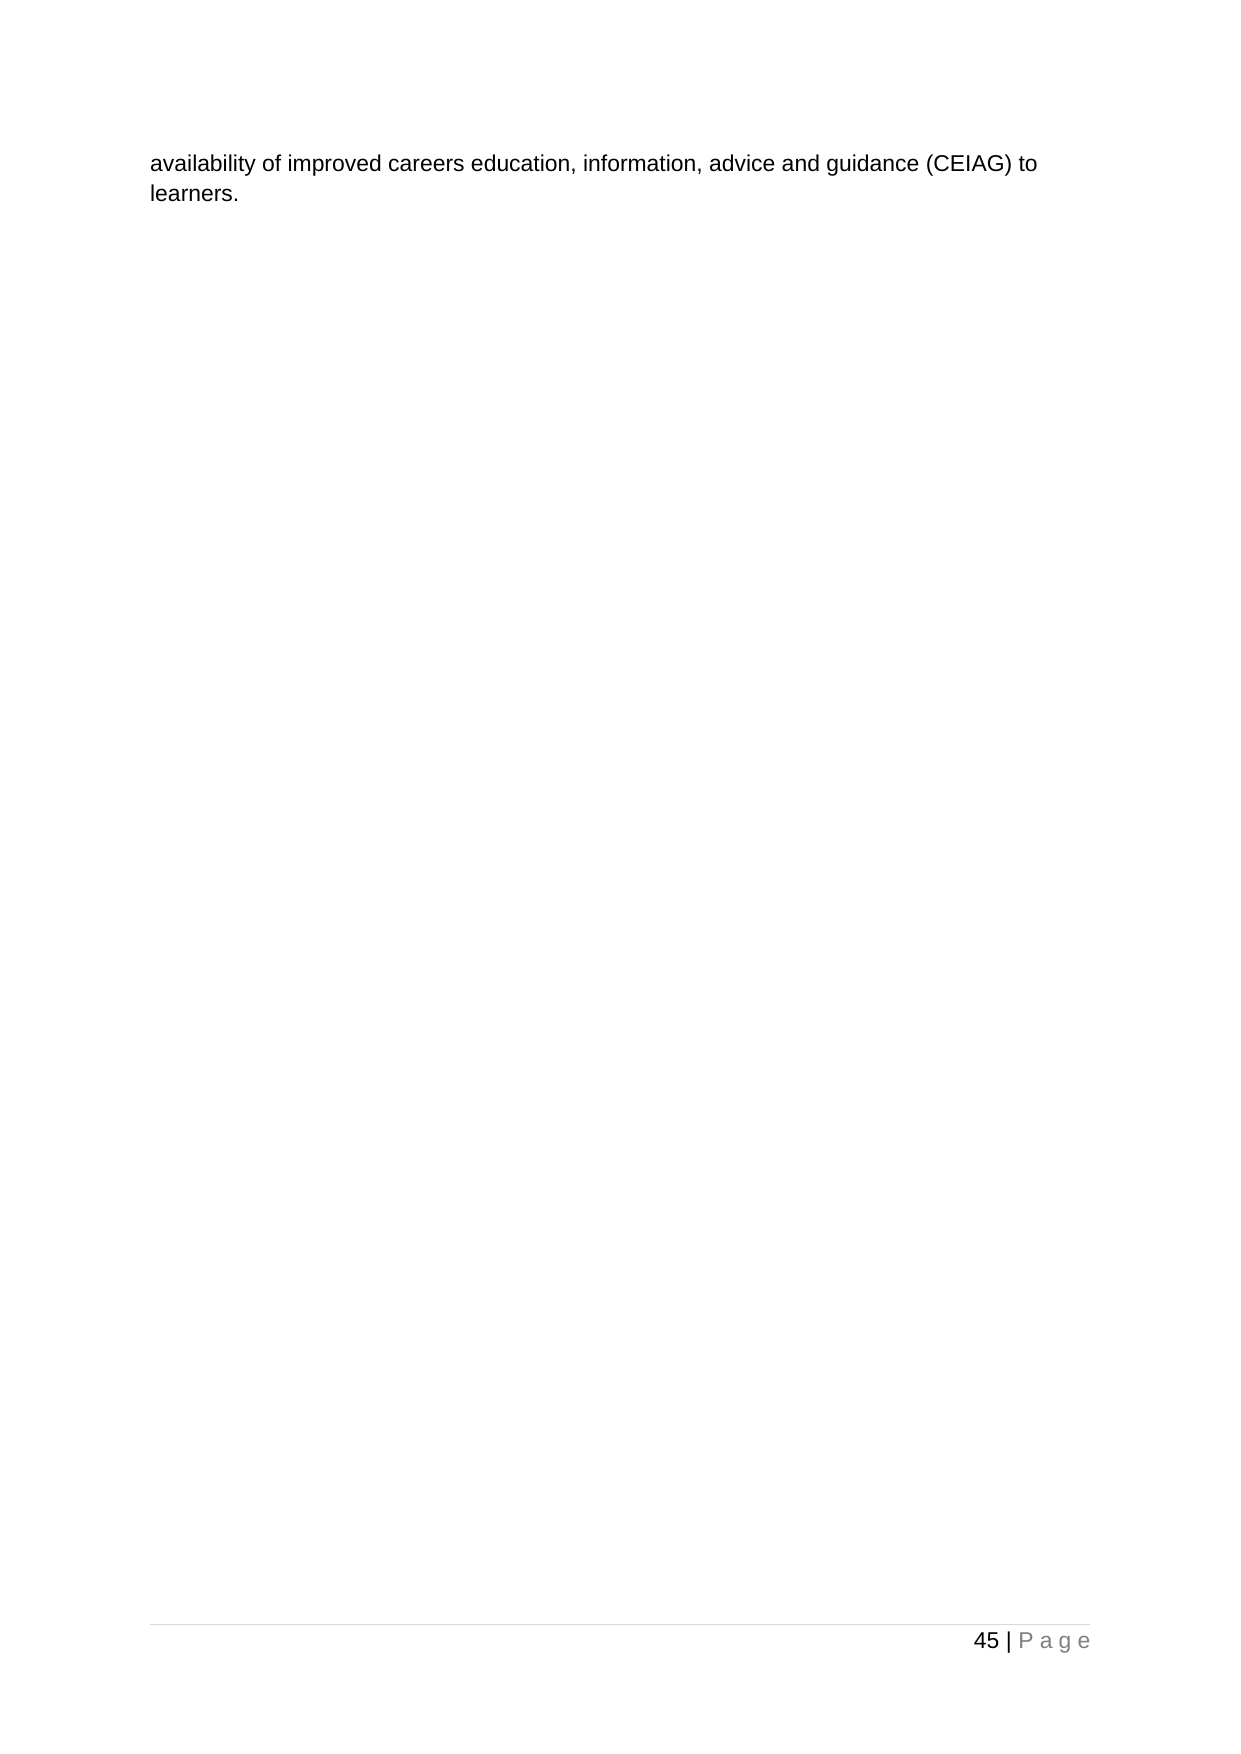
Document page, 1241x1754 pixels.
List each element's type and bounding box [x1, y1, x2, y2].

text [150, 150, 1090, 207]
